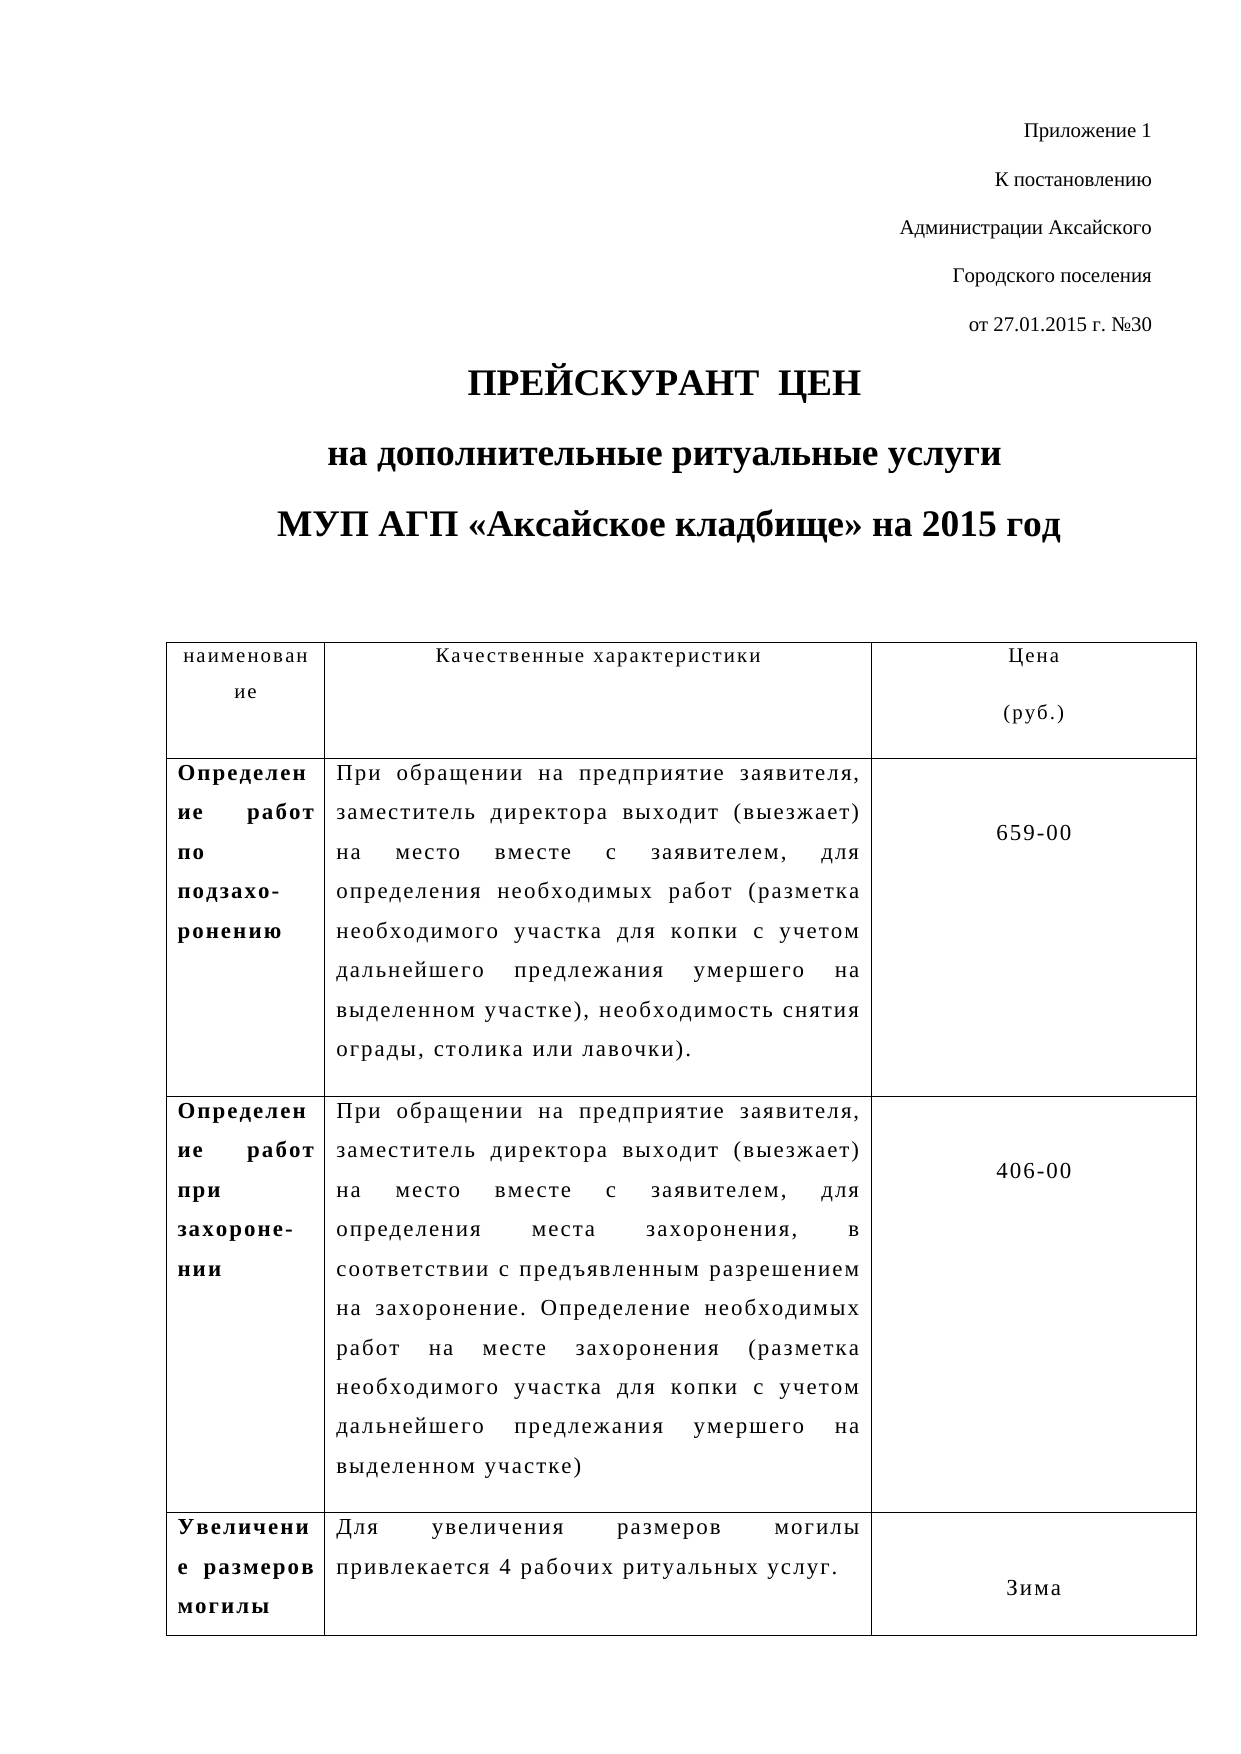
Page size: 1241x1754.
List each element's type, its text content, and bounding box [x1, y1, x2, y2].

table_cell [325, 1513, 871, 1635]
table_cell 659-00 [872, 759, 1196, 1096]
table_cell Определение работ при захороне-нии [167, 1097, 324, 1512]
text Приложение 1 [177, 118, 1152, 142]
table_cell При обращении на предприятие заявителя, заместитель директора выходит (выезжает) на место вместе с заявителем, для определения места захоронения, в соответствии с предъявленным разрешением на захоронение. Определение необходимых работ на месте захоронения (разметка необходимого участка для копки с учетом дальнейшего предлежания умершего на выделенном участке) [325, 1097, 871, 1512]
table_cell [167, 1513, 324, 1635]
text на дополнительные ритуальные услуги [177, 431, 1152, 474]
text от 27.01.2015 г. №30 [177, 312, 1152, 336]
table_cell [872, 1513, 1196, 1635]
text ПРЕЙСКУРАНТ ЦЕН [177, 360, 1152, 403]
table_cell Определение работ по подзахо-ронению [167, 759, 324, 1096]
table_header Качественные характеристики [325, 643, 871, 758]
table_cell При обращении на предприятие заявителя, заместитель директора выходит (выезжает) на место вместе с заявителем, для определения необходимых работ (разметка необходимого участка для копки с учетом дальнейшего предлежания умершего на выделенном участке), необходимость снятия ограды, столика или лавочки). [325, 759, 871, 1096]
table_cell 406-00 [872, 1097, 1196, 1512]
text Городского поселения [177, 263, 1152, 287]
table_header Цена (руб.) [872, 643, 1196, 758]
text Администрации Аксайского [177, 215, 1152, 239]
text К постановлению [177, 167, 1152, 191]
text МУП АГП «Аксайское кладбище» на 2015 год [177, 501, 1152, 544]
table_header наименование [167, 643, 324, 758]
